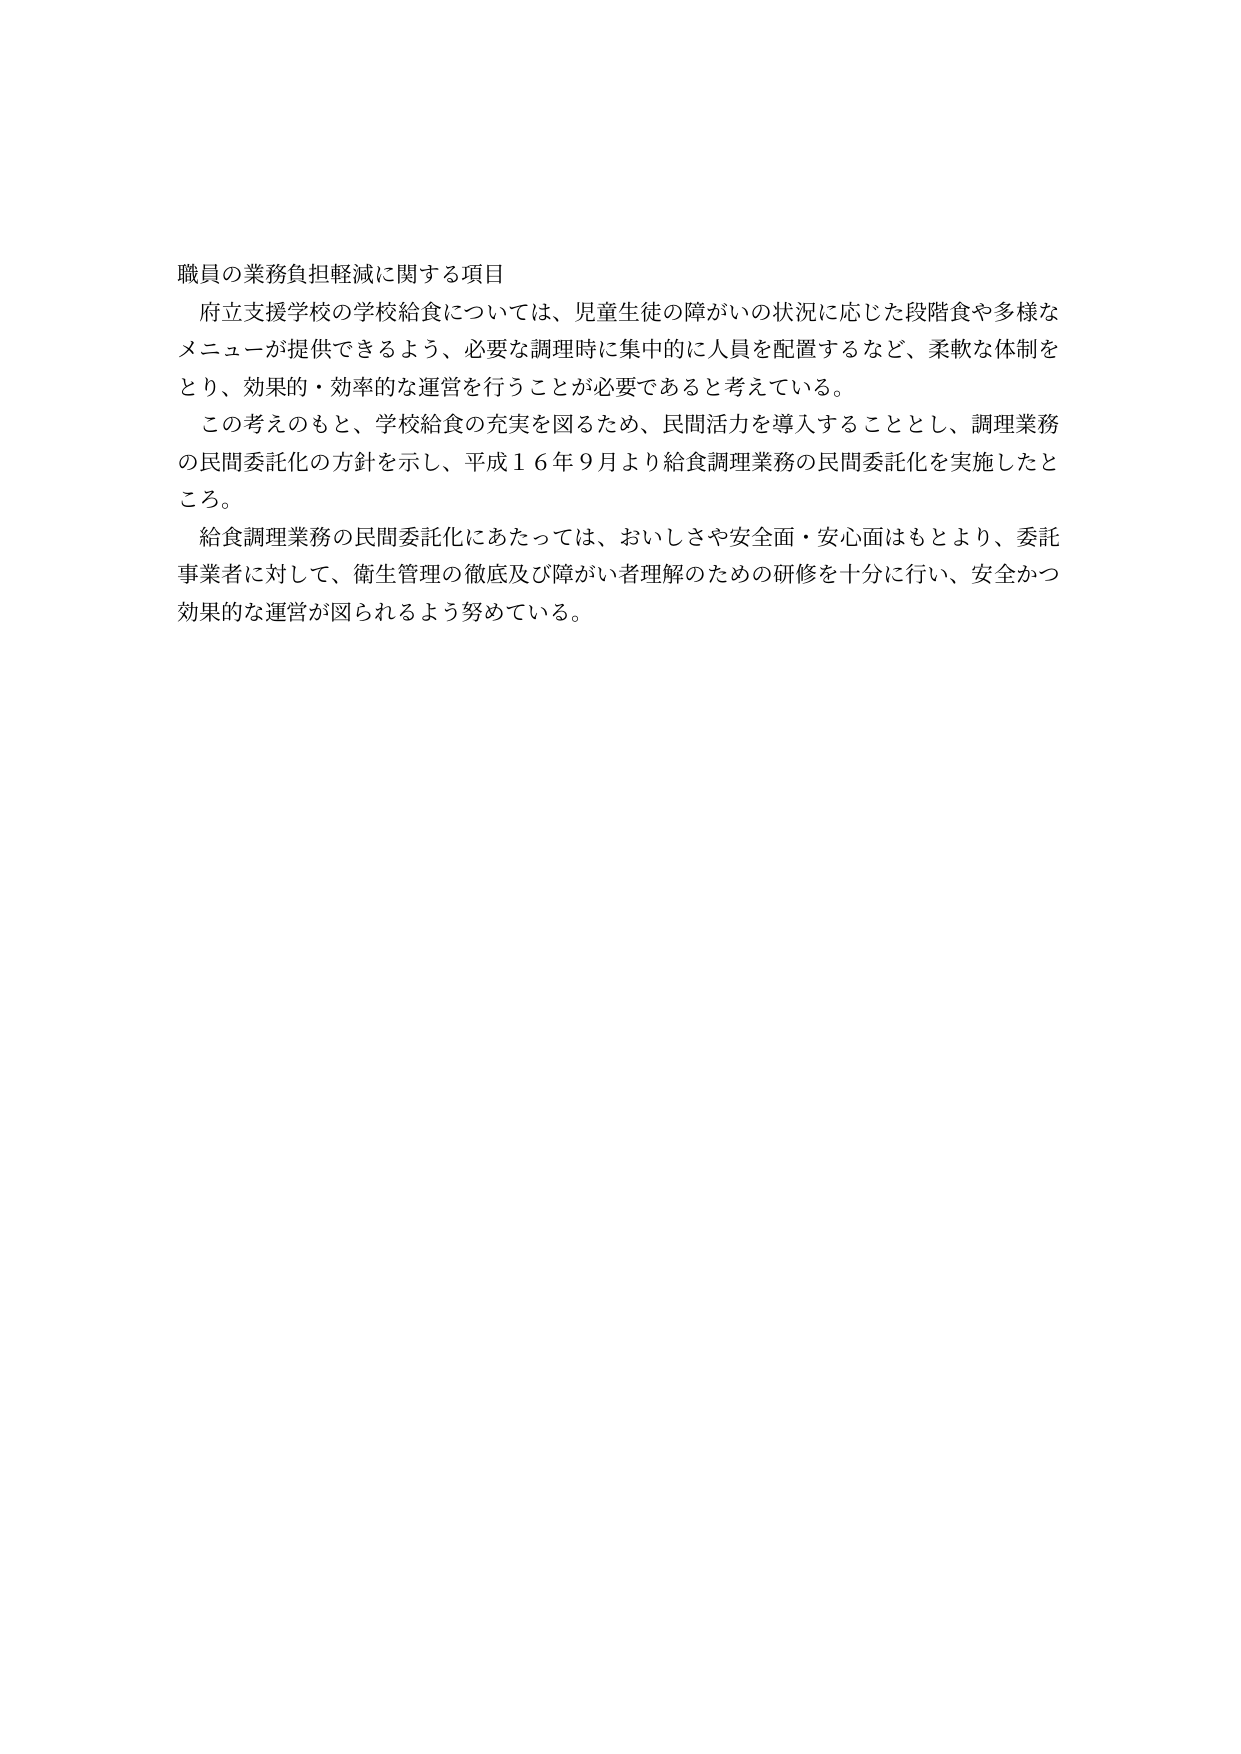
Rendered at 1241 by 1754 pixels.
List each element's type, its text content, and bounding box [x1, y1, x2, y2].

text この考えのもと、学校給食の充実を図るため、民間活力を導入することとし、調理業務の民間委託化の方針を示し、平成１６年９月より給食調理業務の民間委託化を実施したところ。 [177, 404, 1063, 517]
text 給食調理業務の民間委託化にあたっては、おいしさや安全面・安心面はもとより、委託事業者に対して、衛生管理の徹底及び障がい者理解のための研修を十分に行い、安全かつ効果的な運営が図られるよう努めている。 [177, 517, 1063, 629]
text 職員の業務負担軽減に関する項目 [177, 254, 1063, 292]
text 府立支援学校の学校給食については、児童生徒の障がいの状況に応じた段階食や多様なメニューが提供できるよう、必要な調理時に集中的に人員を配置するなど、柔軟な体制をとり、効果的・効率的な運営を行うことが必要であると考えている。 [177, 292, 1063, 404]
